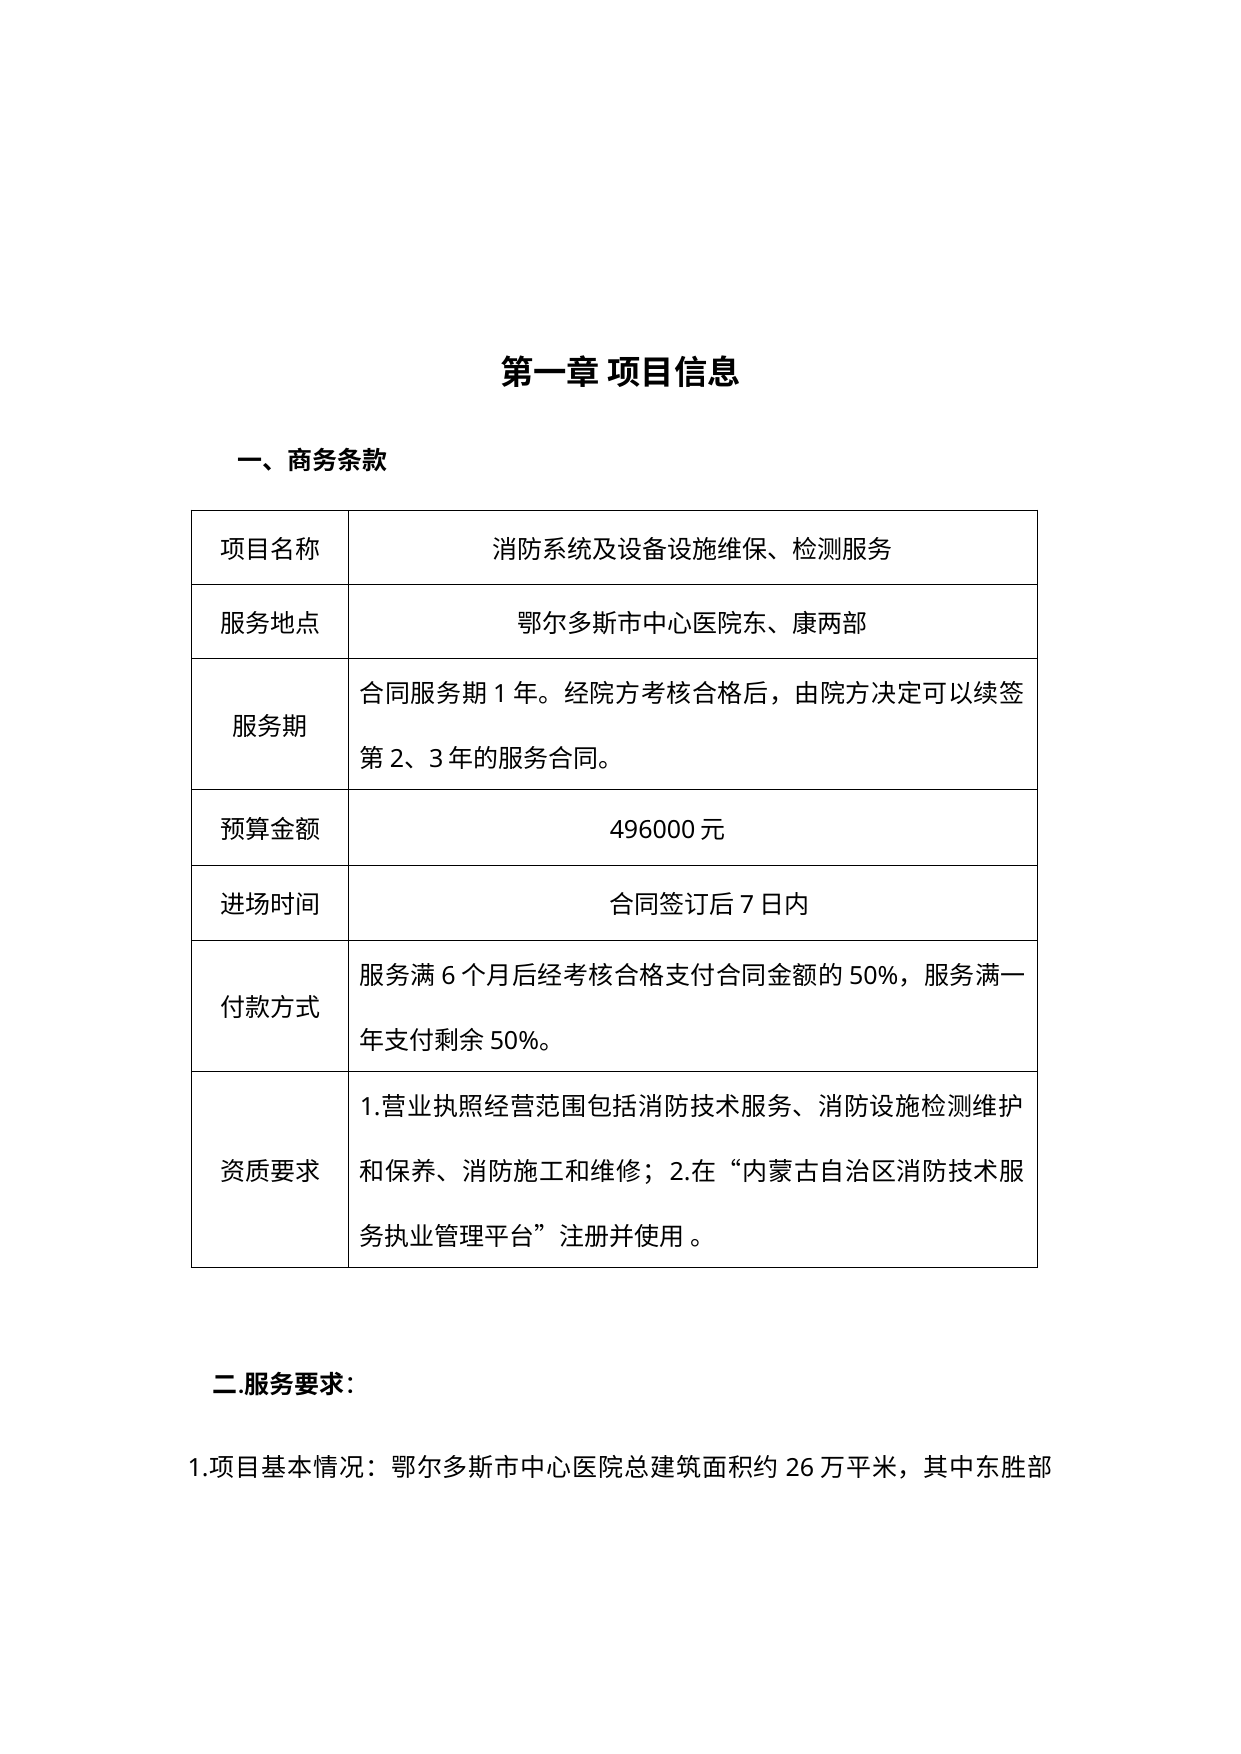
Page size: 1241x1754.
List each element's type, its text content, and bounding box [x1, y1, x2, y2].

table_header 消防系统及设备设施维保、检测服务 [349, 511, 1037, 584]
table_cell 进场时间 [192, 866, 348, 940]
table_cell 496000元 [349, 790, 1037, 865]
table_cell 服务满6个月后经考核合格支付合同金额的50%，服务满一年支付剩余50%。 [349, 941, 1037, 1071]
table_cell 资质要求 [192, 1072, 348, 1267]
table_cell 服务地点 [192, 585, 348, 658]
table_cell 合同服务期1年。经院方考核合格后，由院方决定可以续签第2、3年的服务合同。 [349, 659, 1037, 789]
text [187, 1433, 1053, 1498]
list 一、商务条款 [187, 426, 1053, 491]
table_cell 鄂尔多斯市中心医院东、康两部 [349, 585, 1037, 658]
table_cell 1.营业执照经营范围包括消防技术服务、消防设施检测维护和保养、消防施工和维修；2.在“内蒙古自治区消防技术服务执业管理平台”注册并使用 。 [349, 1072, 1037, 1267]
table_cell 合同签订后7日内 [349, 866, 1037, 940]
list 第一章 项目信息 [187, 337, 1053, 402]
table_cell 付款方式 [192, 941, 348, 1071]
table_header 项目名称 [192, 511, 348, 584]
table_cell 服务期 [192, 659, 348, 789]
text 二.服务要求： [187, 1350, 1053, 1415]
table_cell 预算金额 [192, 790, 348, 865]
